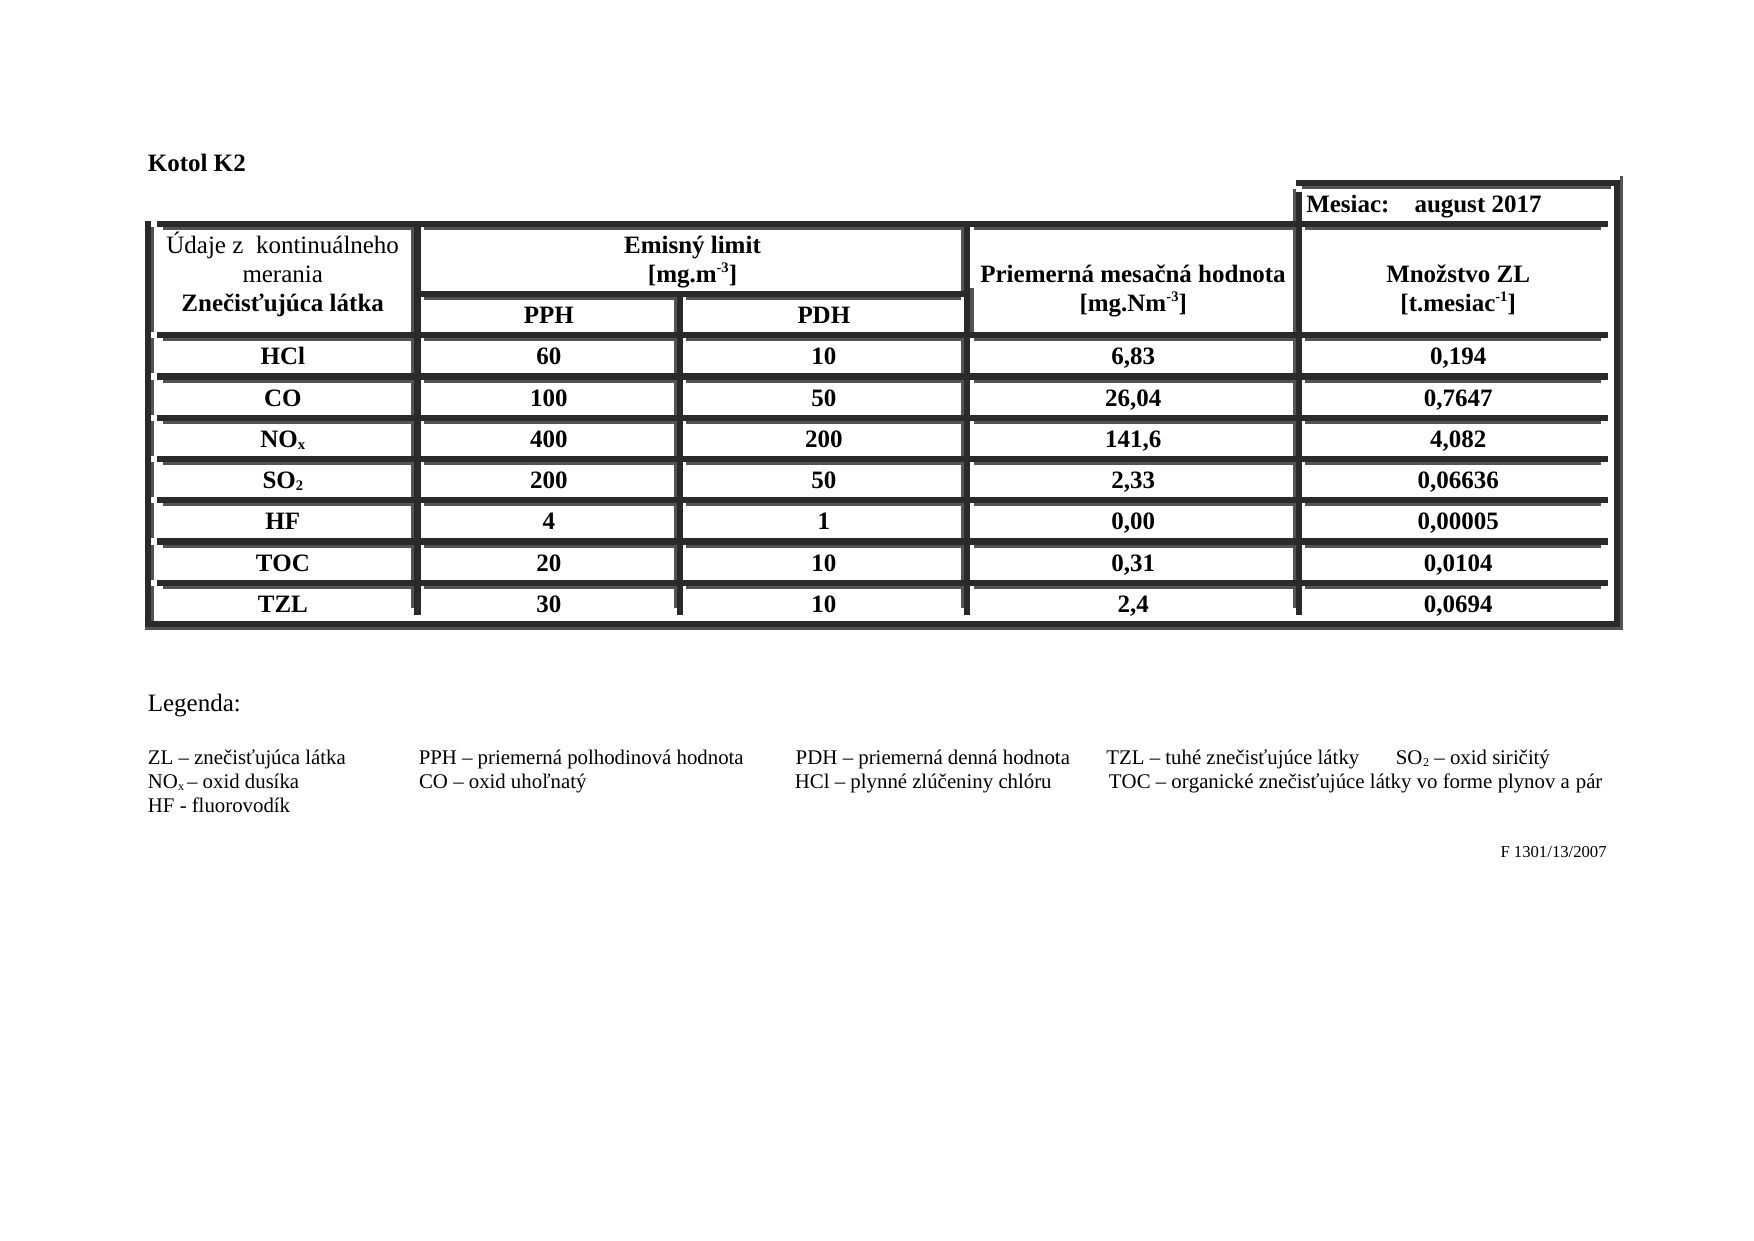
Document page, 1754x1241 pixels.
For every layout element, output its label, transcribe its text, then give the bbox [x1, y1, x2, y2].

table_cell 50 [686, 383, 961, 411]
table_cell 100 [424, 383, 674, 411]
table_cell 0,194 [1305, 329, 1614, 370]
text Legenda: [148, 688, 1606, 716]
table_cell HF [151, 494, 411, 535]
table_header Mesiac: august 2017 [1299, 186, 1611, 218]
table_cell TZL [151, 576, 417, 618]
table_cell 200 [424, 465, 674, 494]
subtitle Kotol K2 [148, 148, 1606, 176]
text ZL – znečisťujúca látka PPH – priemerná polhodinová hodnota PDH – priemerná denná hodnota TZL – tuhé znečisťujúce látky SO2 – oxid siričitý [148, 745, 1606, 769]
text F 1301/13/2007 [148, 841, 1606, 861]
table_cell 400 [424, 424, 674, 453]
table_cell SO2 [151, 453, 411, 494]
table_cell 0,7647 [1305, 370, 1614, 411]
table_cell CO [151, 370, 411, 411]
table_cell 141,6 [974, 424, 1293, 453]
table_cell NOx [151, 411, 411, 453]
table_cell TOC [151, 535, 411, 576]
table_cell Množstvo ZL [t.mesiac-1] [1305, 218, 1614, 329]
table_cell PPH [424, 300, 674, 329]
table_cell HCl [151, 329, 411, 370]
table_cell 10 [686, 341, 961, 370]
text HF - fluorovodík [148, 793, 1606, 817]
table_cell 30 [418, 589, 680, 618]
table_cell 4,082 [1305, 411, 1614, 453]
table_cell 4 [424, 506, 674, 535]
table_cell 2,4 [967, 589, 1299, 618]
table_cell 0,00 [974, 506, 1293, 535]
table_cell 0,00005 [1305, 494, 1614, 535]
text NOx – oxid dusíka CO – oxid uhoľnatý HCl – plynné zlúčeniny chlóru TOC – organické znečisťujúce látky vo forme plynov a pár [148, 769, 1606, 793]
table_cell Priemerná mesačná hodnota [mg.Nm-3] [974, 230, 1293, 329]
table_cell 26,04 [974, 383, 1293, 411]
table_cell 200 [686, 424, 961, 453]
table_cell Údaje z kontinuálneho merania Znečisťujúca látka [148, 218, 411, 329]
table_cell PDH [686, 300, 961, 329]
table_cell 0,0104 [1305, 535, 1614, 576]
table_cell 0,06636 [1305, 453, 1614, 494]
table_cell 1 [686, 506, 961, 535]
table_cell 60 [424, 341, 674, 370]
table_cell 50 [686, 465, 961, 494]
table_cell 2,33 [974, 465, 1293, 494]
table_cell 6,83 [974, 341, 1293, 370]
table_cell 20 [424, 548, 674, 576]
table_cell Emisný limit [mg.m-3] [424, 230, 961, 288]
table_cell 10 [680, 589, 967, 618]
table_cell 10 [686, 548, 961, 576]
table_cell 0,31 [974, 548, 1293, 576]
table_cell 0,0694 [1299, 576, 1614, 618]
